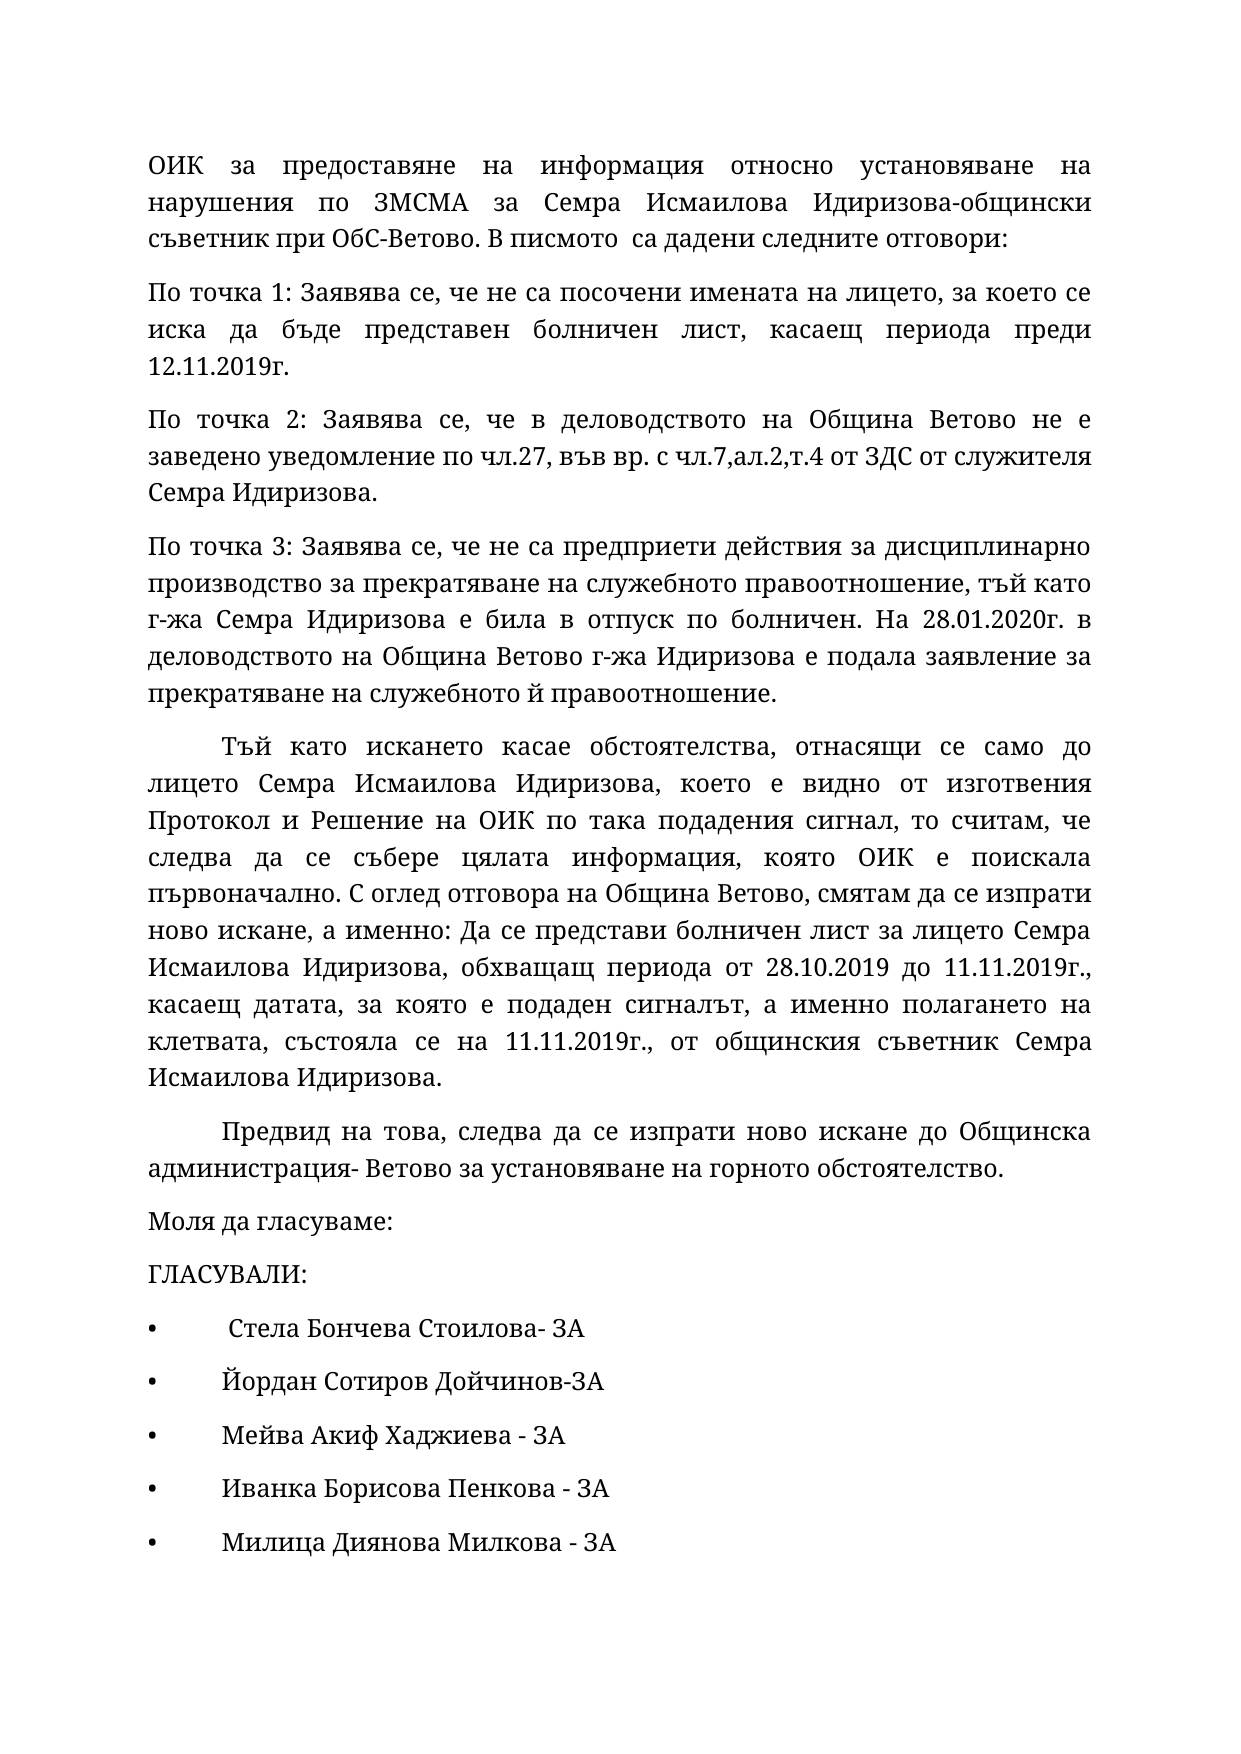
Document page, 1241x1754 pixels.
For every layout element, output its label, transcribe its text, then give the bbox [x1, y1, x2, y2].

text • Йордан Сотиров Дойчинов-ЗА [148, 1364, 1093, 1398]
text ГЛАСУВАЛИ: [148, 1257, 1093, 1291]
text • Иванка Борисова Пенкова - ЗА [148, 1471, 1093, 1505]
text Моля да гласуваме: [148, 1204, 1093, 1238]
text • Стела Бончева Стоилова- ЗА [148, 1311, 1093, 1344]
text По точка 1: Заявява се, че не са посочени имената на лицето, за което се иска да бъде представен болничен лист, касаещ периода преди 12.11.2019г. [148, 274, 1093, 382]
text Тъй като искането касае обстоятелства, отнасящи се само до лицето Семра Исмаилова Идиризова, което е видно от изготвения Протокол и Решение на ОИК по така подадения сигнал, то считам, че следва да се събере цялата информация, която ОИК е поискала първоначално. С оглед отговора на Община Ветово, смятам да се изпрати ново искане, а именно: Да се представи болничен лист за лицето Семра Исмаилова Идиризова, обхващащ периода от 28.10.2019 до 11.11.2019г., касаещ датата, за която е подаден сигналът, а именно полагането на клетвата, състояла се на 11.11.2019г., от общинския съветник Семра Исмаилова Идиризова. [148, 729, 1093, 1094]
text Предвид на това, следва да се изпрати ново искане до Общинска администрация- Ветово за установяване на горното обстоятелство. [148, 1113, 1093, 1184]
text • Мейва Акиф Хаджиева - ЗА [148, 1417, 1093, 1451]
text • Милица Диянова Милкова - ЗА [148, 1524, 1093, 1558]
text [148, 148, 1093, 255]
text По точка 3: Заявява се, че не са предприети действия за дисциплинарно производство за прекратяване на служебното правоотношение, тъй като г-жа Семра Идиризова е била в отпуск по болничен. На 28.01.2020г. в деловодството на Община Ветово г-жа Идиризова е подала заявление за прекратяване на служебното й правоотношение. [148, 528, 1093, 710]
text По точка 2: Заявява се, че в деловодството на Община Ветово не е заведено уведомление по чл.27, във вр. с чл.7,ал.2,т.4 от ЗДС от служителя Семра Идиризова. [148, 402, 1093, 509]
